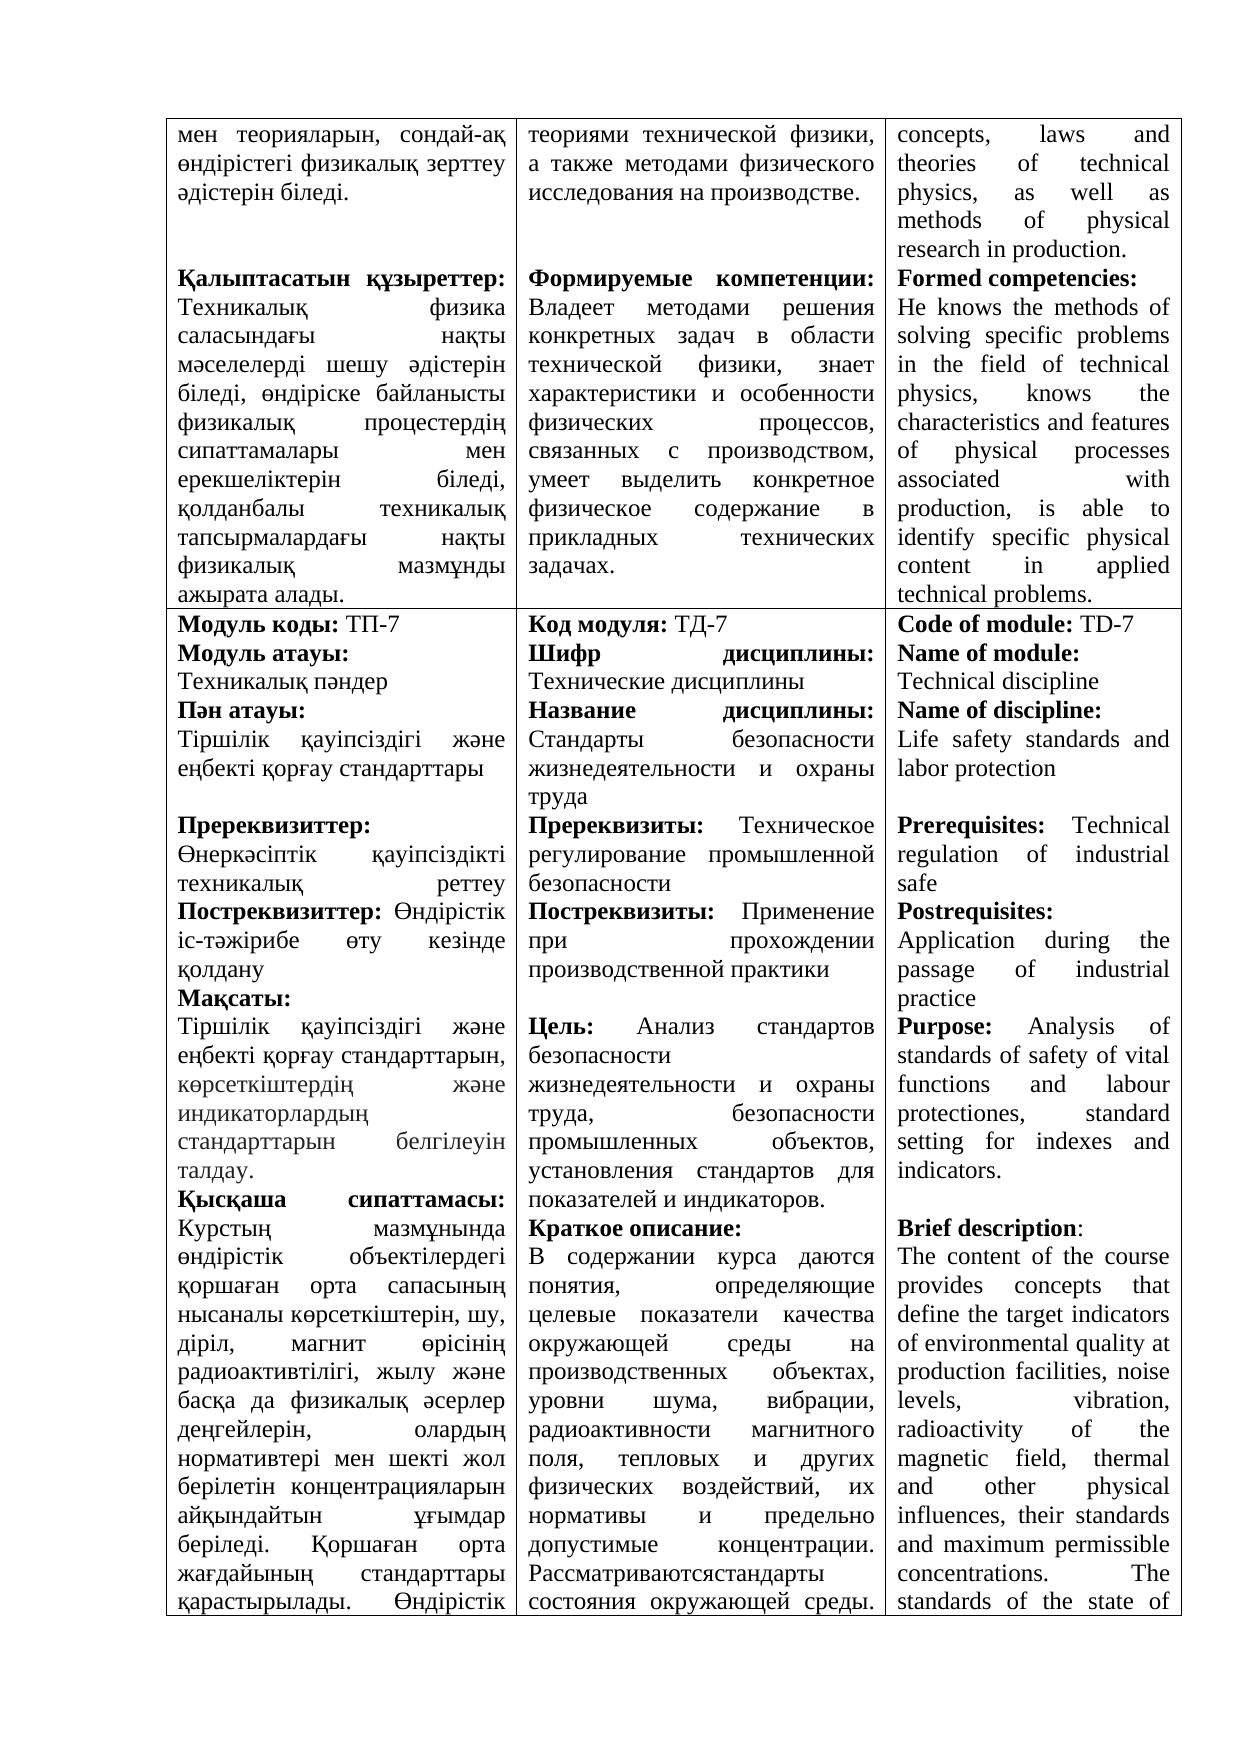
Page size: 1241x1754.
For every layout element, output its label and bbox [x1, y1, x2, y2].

table_cell [886, 119, 1181, 608]
table_cell [886, 609, 1181, 1615]
table_cell [167, 119, 516, 608]
table_cell [517, 609, 885, 1615]
table_cell [167, 609, 516, 1615]
table_cell [517, 119, 885, 608]
